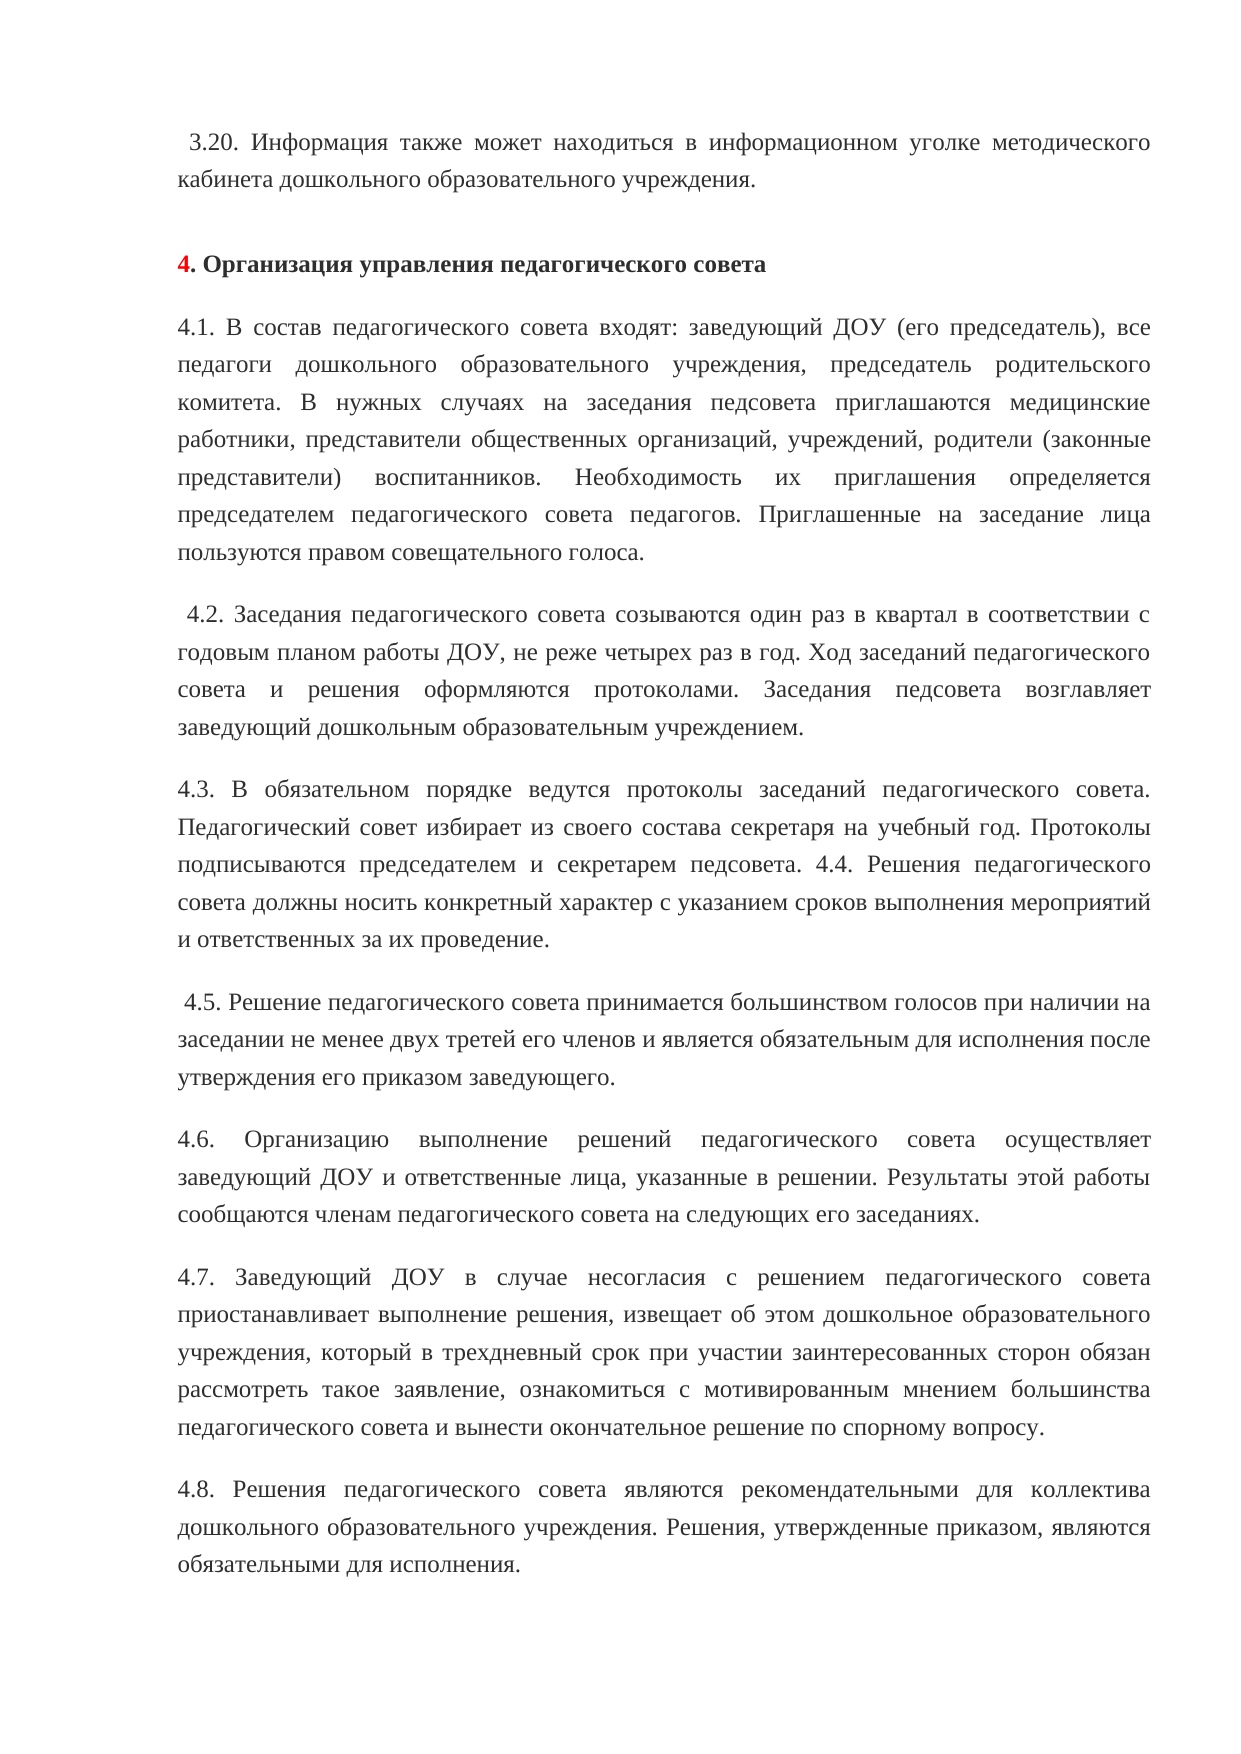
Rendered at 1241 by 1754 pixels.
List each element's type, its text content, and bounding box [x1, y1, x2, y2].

text 3.20. Информация также может находиться в информационном уголке методического кабинета дошкольного образовательного учреждения. [177, 118, 1152, 193]
text 4.6. Организацию выполнение решений педагогического совета осуществляет заведующий ДОУ и ответственные лица, указанные в решении. Результаты этой работы сообщаются членам педагогического совета на следующих его заседаниях. [177, 1116, 1152, 1228]
text 4.8. Решения педагогического совета являются рекомендательными для коллектива дошкольного образовательного учреждения. Решения, утвержденные приказом, являются обязательными для исполнения. [177, 1466, 1152, 1578]
text 4.7. Заведующий ДОУ в случае несогласия с решением педагогического совета приостанавливает выполнение решения, извещает об этом дошкольное образовательного учреждения, который в трехдневный срок при участии заинтересованных сторон обязан рассмотреть такое заявление, ознакомиться с мотивированным мнением большинства педагогического совета и вынести окончательное решение по спорному вопросу. [177, 1253, 1152, 1441]
text 4.2. Заседания педагогического совета созываются один раз в квартал в соответствии с годовым планом работы ДОУ, не реже четырех раз в год. Ход заседаний педагогического совета и решения оформляются протоколами. Заседания педсовета возглавляет заведующий дошкольным образовательным учреждением. [177, 591, 1152, 741]
text 4.5. Решение педагогического совета принимается большинством голосов при наличии на заседании не менее двух третей его членов и является обязательным для исполнения после утверждения его приказом заведующего. [177, 978, 1152, 1091]
text 4. Организация управления педагогического совета [177, 243, 1152, 278]
text 4.1. В состав педагогического совета входят: заведующий ДОУ (его председатель), все педагоги дошкольного образовательного учреждения, председатель родительского комитета. В нужных случаях на заседания педсовета приглашаются медицинские работники, представители общественных организаций, учреждений, родители (законные представители) воспитанников. Необходимость их приглашения определяется председателем педагогического совета педагогов. Приглашенные на заседание лица пользуются правом совещательного голоса. [177, 303, 1152, 566]
text 4.3. В обязательном порядке ведутся протоколы заседаний педагогического совета. Педагогический совет избирает из своего состава секретаря на учебный год. Протоколы подписываются председателем и секретарем педсовета. 4.4. Решения педагогического совета должны носить конкретный характер с указанием сроков выполнения мероприятий и ответственных за их проведение. [177, 766, 1152, 953]
